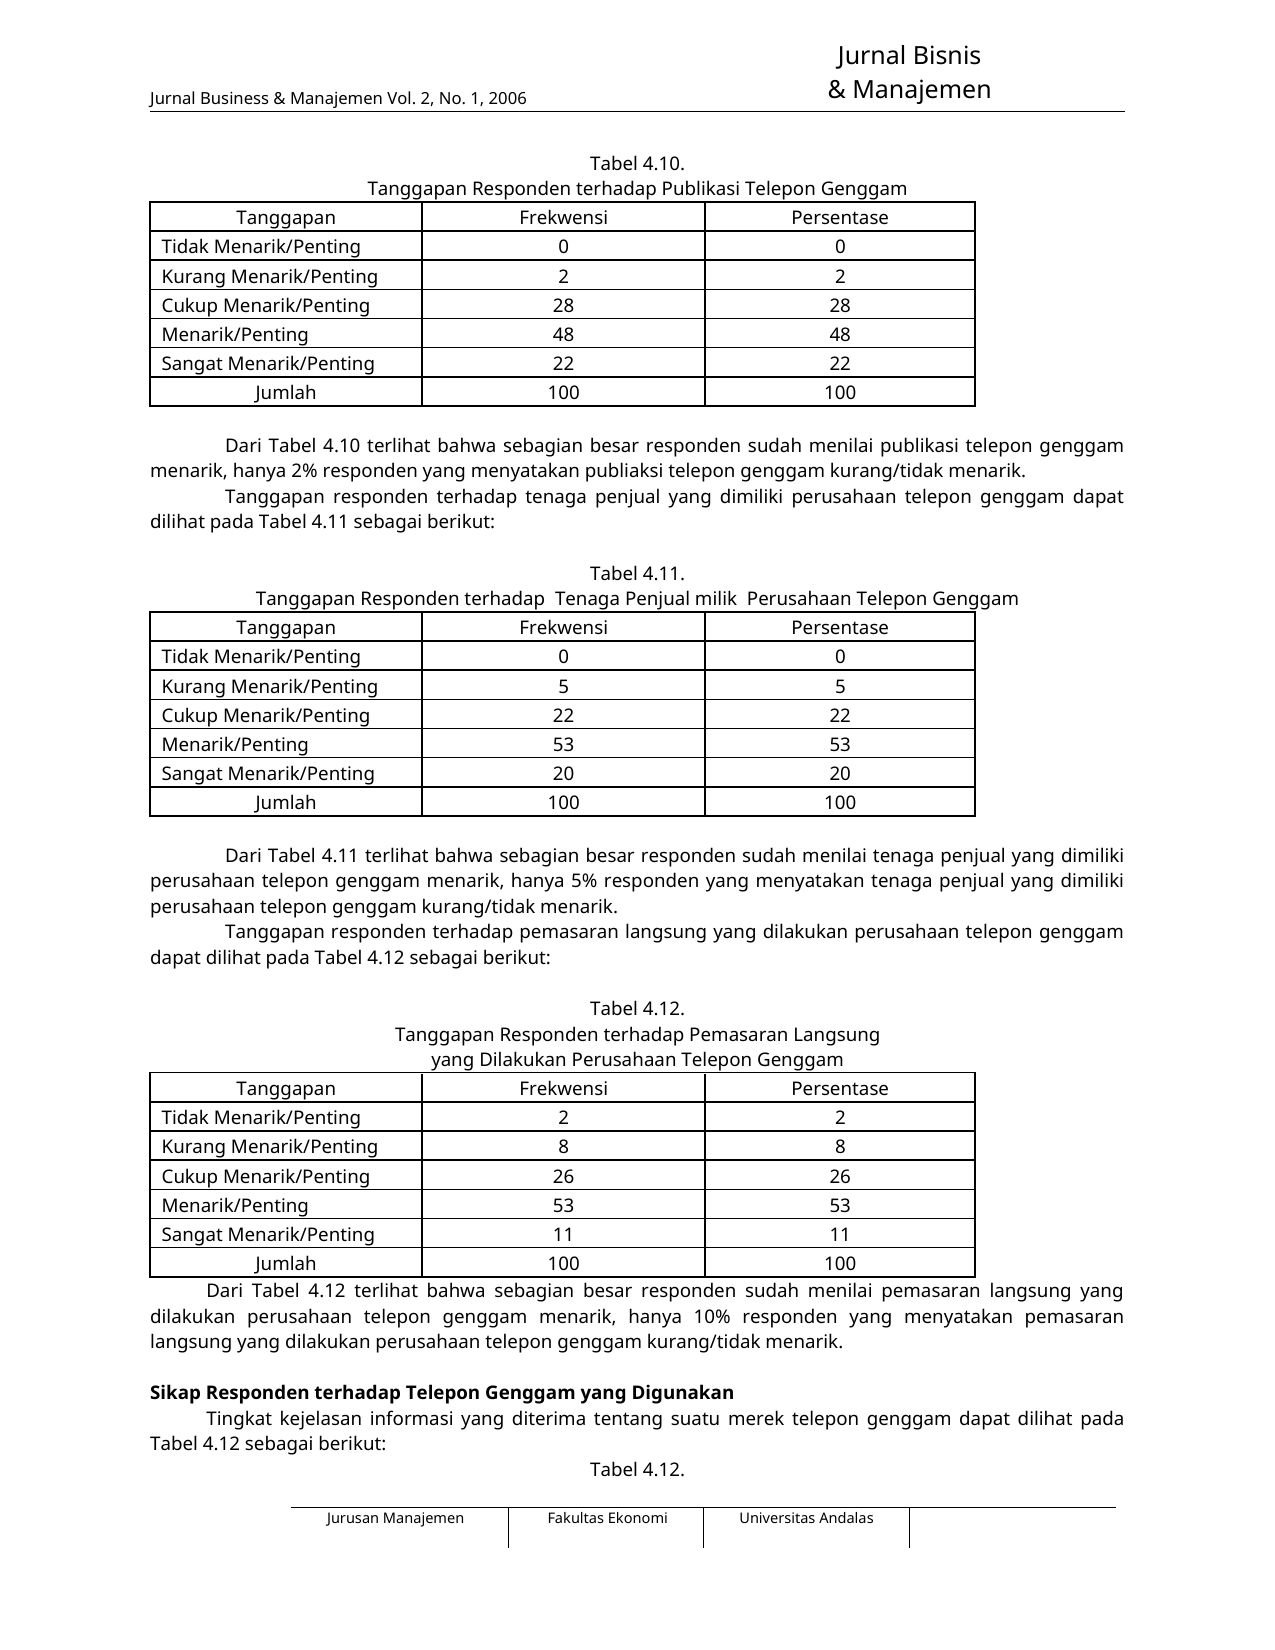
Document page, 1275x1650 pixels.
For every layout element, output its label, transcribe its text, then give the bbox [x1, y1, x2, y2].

table_header Frekwensi [423, 613, 704, 640]
table_cell 48 [423, 319, 704, 347]
table_cell Sangat Menarik/Penting [151, 1219, 421, 1247]
table_cell 20 [423, 758, 704, 786]
table_cell 100 [423, 788, 704, 815]
table_cell 20 [706, 758, 974, 786]
table_cell 26 [706, 1161, 974, 1188]
table_cell 100 [423, 378, 704, 405]
text Dari Tabel 4.11 terlihat bahwa sebagian besar responden sudah menilai tenaga penjual yang dimiliki perusahaan telepon genggam menarik, hanya 5% responden yang menyatakan tenaga penjual yang dimiliki perusahaan telepon genggam kurang/tidak menarik. [150, 842, 1125, 919]
table_cell 22 [423, 348, 704, 376]
table_header Tanggapan [151, 1073, 422, 1101]
table_cell 48 [706, 319, 974, 347]
table_cell Menarik/Penting [151, 319, 421, 347]
table_cell Sangat Menarik/Penting [151, 348, 421, 376]
table_header Frekwensi [423, 1073, 705, 1101]
table_cell 100 [423, 1248, 704, 1276]
table_cell 11 [423, 1219, 704, 1247]
table_header Persentase [706, 1073, 974, 1101]
table_cell Kurang Menarik/Penting [151, 1132, 421, 1159]
text Tabel 4.12. [150, 1456, 1125, 1482]
table_cell Sangat Menarik/Penting [151, 758, 421, 786]
table_header Frekwensi [423, 203, 704, 230]
text Sikap Responden terhadap Telepon Genggam yang Digunakan [150, 1380, 1125, 1405]
table_cell Tidak Menarik/Penting [151, 232, 421, 259]
table_header Tanggapan [151, 203, 421, 230]
table_cell 53 [423, 1190, 704, 1218]
table_cell Kurang Menarik/Penting [151, 671, 421, 698]
text Tabel 4.11. [150, 560, 1125, 585]
text Tanggapan responden terhadap pemasaran langsung yang dilakukan perusahaan telepon genggam dapat dilihat pada Tabel 4.12 sebagai berikut: [150, 919, 1125, 970]
text Tanggapan Responden terhadap Tenaga Penjual milik Perusahaan Telepon Genggam [150, 585, 1125, 611]
table_cell 5 [423, 671, 704, 698]
table_cell 53 [706, 1190, 974, 1218]
table_cell 53 [423, 729, 704, 757]
table_cell Jumlah [151, 378, 421, 405]
table_cell Cukup Menarik/Penting [151, 290, 421, 318]
text yang Dilakukan Perusahaan Telepon Genggam [150, 1046, 1125, 1072]
text Tanggapan Responden terhadap Publikasi Telepon Genggam [150, 176, 1125, 201]
text Dari Tabel 4.10 terlihat bahwa sebagian besar responden sudah menilai publikasi telepon genggam menarik, hanya 2% responden yang menyatakan publiaksi telepon genggam kurang/tidak menarik. [150, 432, 1125, 483]
table_cell 2 [706, 1103, 974, 1130]
table_cell Cukup Menarik/Penting [151, 700, 421, 728]
table_cell 22 [706, 348, 974, 376]
table_cell 22 [706, 700, 974, 728]
table_cell 0 [423, 642, 704, 669]
table_cell 53 [706, 729, 974, 757]
table_cell 100 [706, 378, 974, 405]
table_cell 26 [423, 1161, 704, 1188]
text Tingkat kejelasan informasi yang diterima tentang suatu merek telepon genggam dapat dilihat pada Tabel 4.12 sebagai berikut: [150, 1405, 1125, 1456]
table_header Persentase [706, 613, 974, 640]
table_cell 22 [423, 700, 704, 728]
table_cell Cukup Menarik/Penting [151, 1161, 421, 1188]
table_cell 100 [706, 788, 974, 815]
table_cell 2 [706, 261, 974, 288]
table_cell 11 [706, 1219, 974, 1247]
table_cell 2 [423, 261, 704, 288]
table_cell Tidak Menarik/Penting [151, 1103, 421, 1130]
text Tanggapan Responden terhadap Pemasaran Langsung [150, 1021, 1125, 1046]
table_cell 8 [706, 1132, 974, 1159]
table_cell 0 [706, 232, 974, 259]
table_cell 28 [423, 290, 704, 318]
table_cell 5 [706, 671, 974, 698]
table_header Persentase [706, 203, 974, 230]
text Tanggapan responden terhadap tenaga penjual yang dimiliki perusahaan telepon genggam dapat dilihat pada Tabel 4.11 sebagai berikut: [150, 483, 1125, 534]
table_cell 100 [706, 1248, 974, 1276]
table_cell Kurang Menarik/Penting [151, 261, 421, 288]
table_cell 28 [706, 290, 974, 318]
text Tabel 4.12. [150, 995, 1125, 1021]
table_cell Jumlah [151, 1248, 421, 1276]
table_cell 8 [423, 1132, 704, 1159]
table_cell 2 [423, 1103, 704, 1130]
text Tabel 4.10. [150, 150, 1125, 176]
table_cell Jumlah [151, 788, 421, 815]
table_cell Menarik/Penting [151, 729, 421, 757]
table_cell 0 [423, 232, 704, 259]
table_header Tanggapan [151, 613, 421, 640]
table_cell Tidak Menarik/Penting [151, 642, 421, 669]
table_cell Menarik/Penting [151, 1190, 421, 1218]
table_cell 0 [706, 642, 974, 669]
text Dari Tabel 4.12 terlihat bahwa sebagian besar responden sudah menilai pemasaran langsung yang dilakukan perusahaan telepon genggam menarik, hanya 10% responden yang menyatakan pemasaran langsung yang dilakukan perusahaan telepon genggam kurang/tidak menarik. [150, 1278, 1125, 1354]
